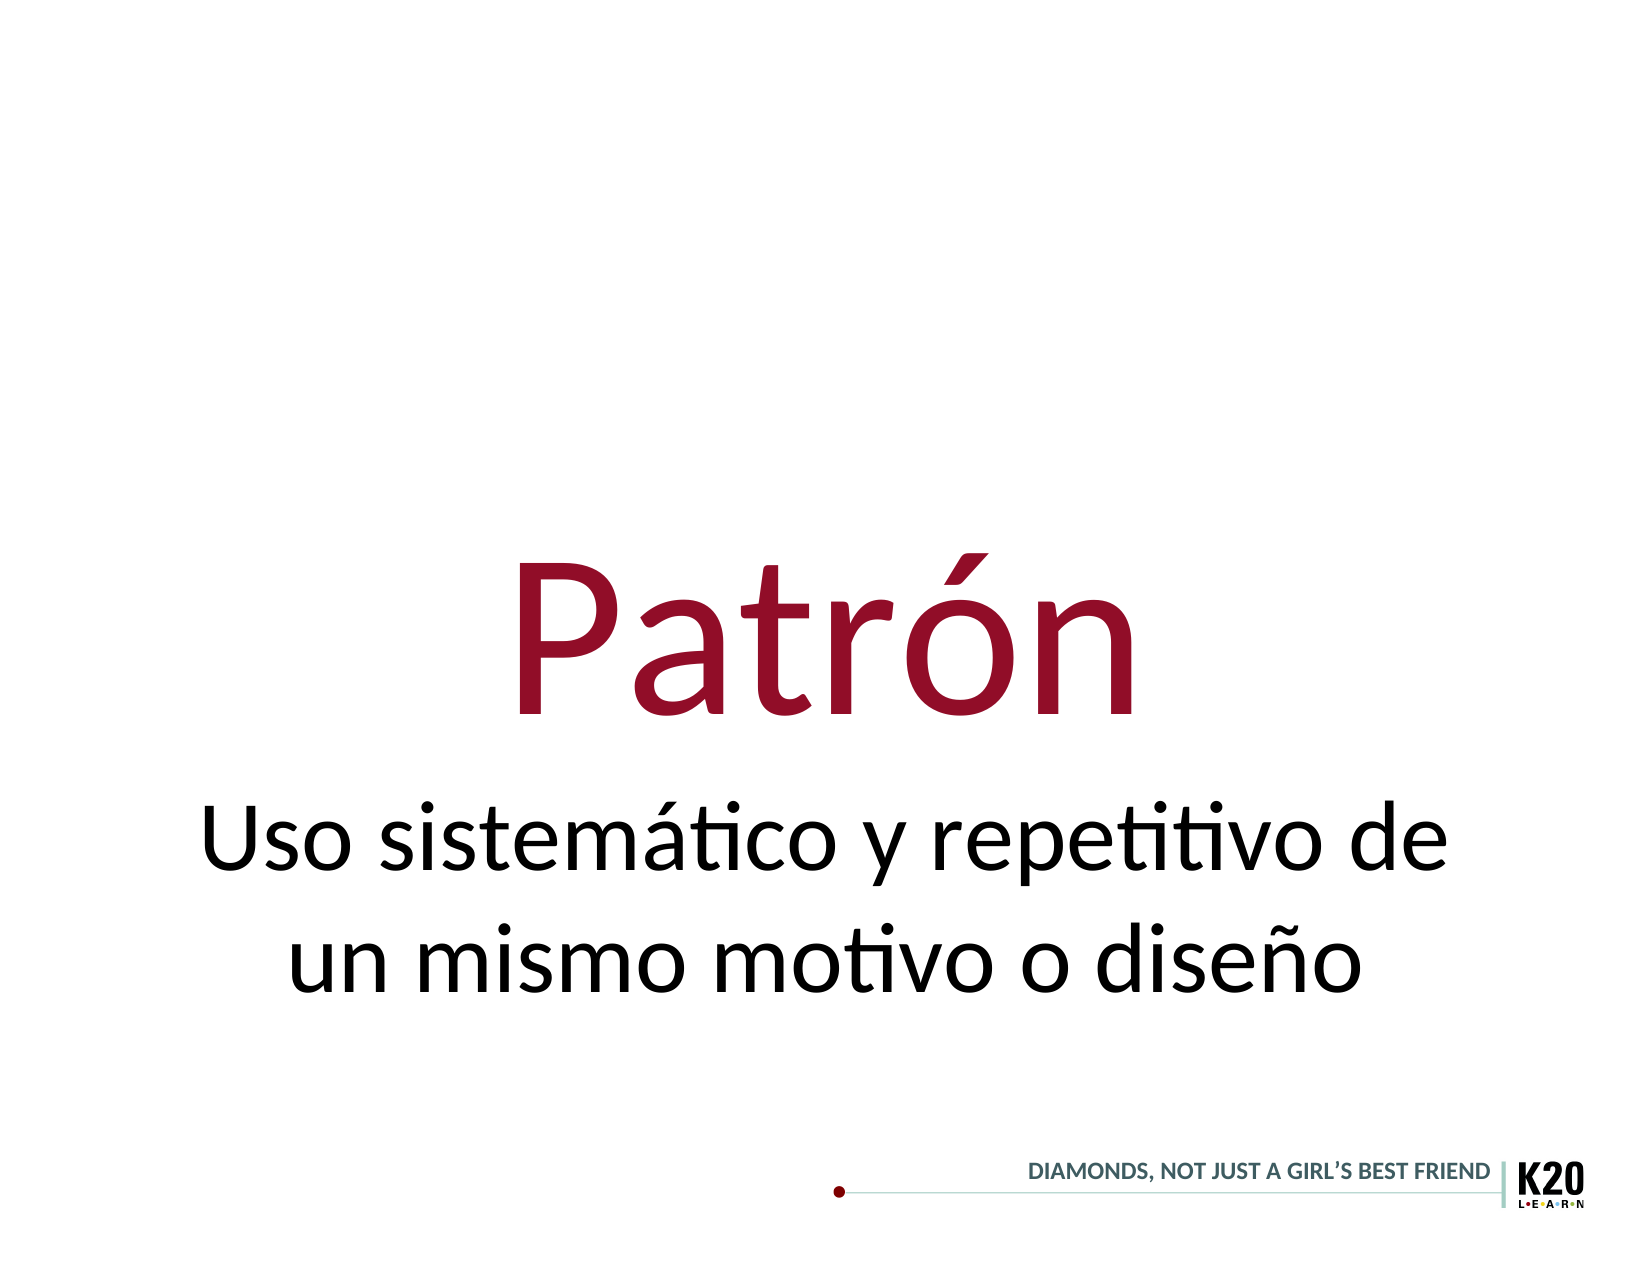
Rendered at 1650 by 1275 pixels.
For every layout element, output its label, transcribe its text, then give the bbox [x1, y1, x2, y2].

picture [833, 1158, 1584, 1211]
text Patrón [150, 486, 1500, 773]
text Uso sistemático y repetitivo de un mismo motivo o diseño [150, 773, 1500, 1017]
